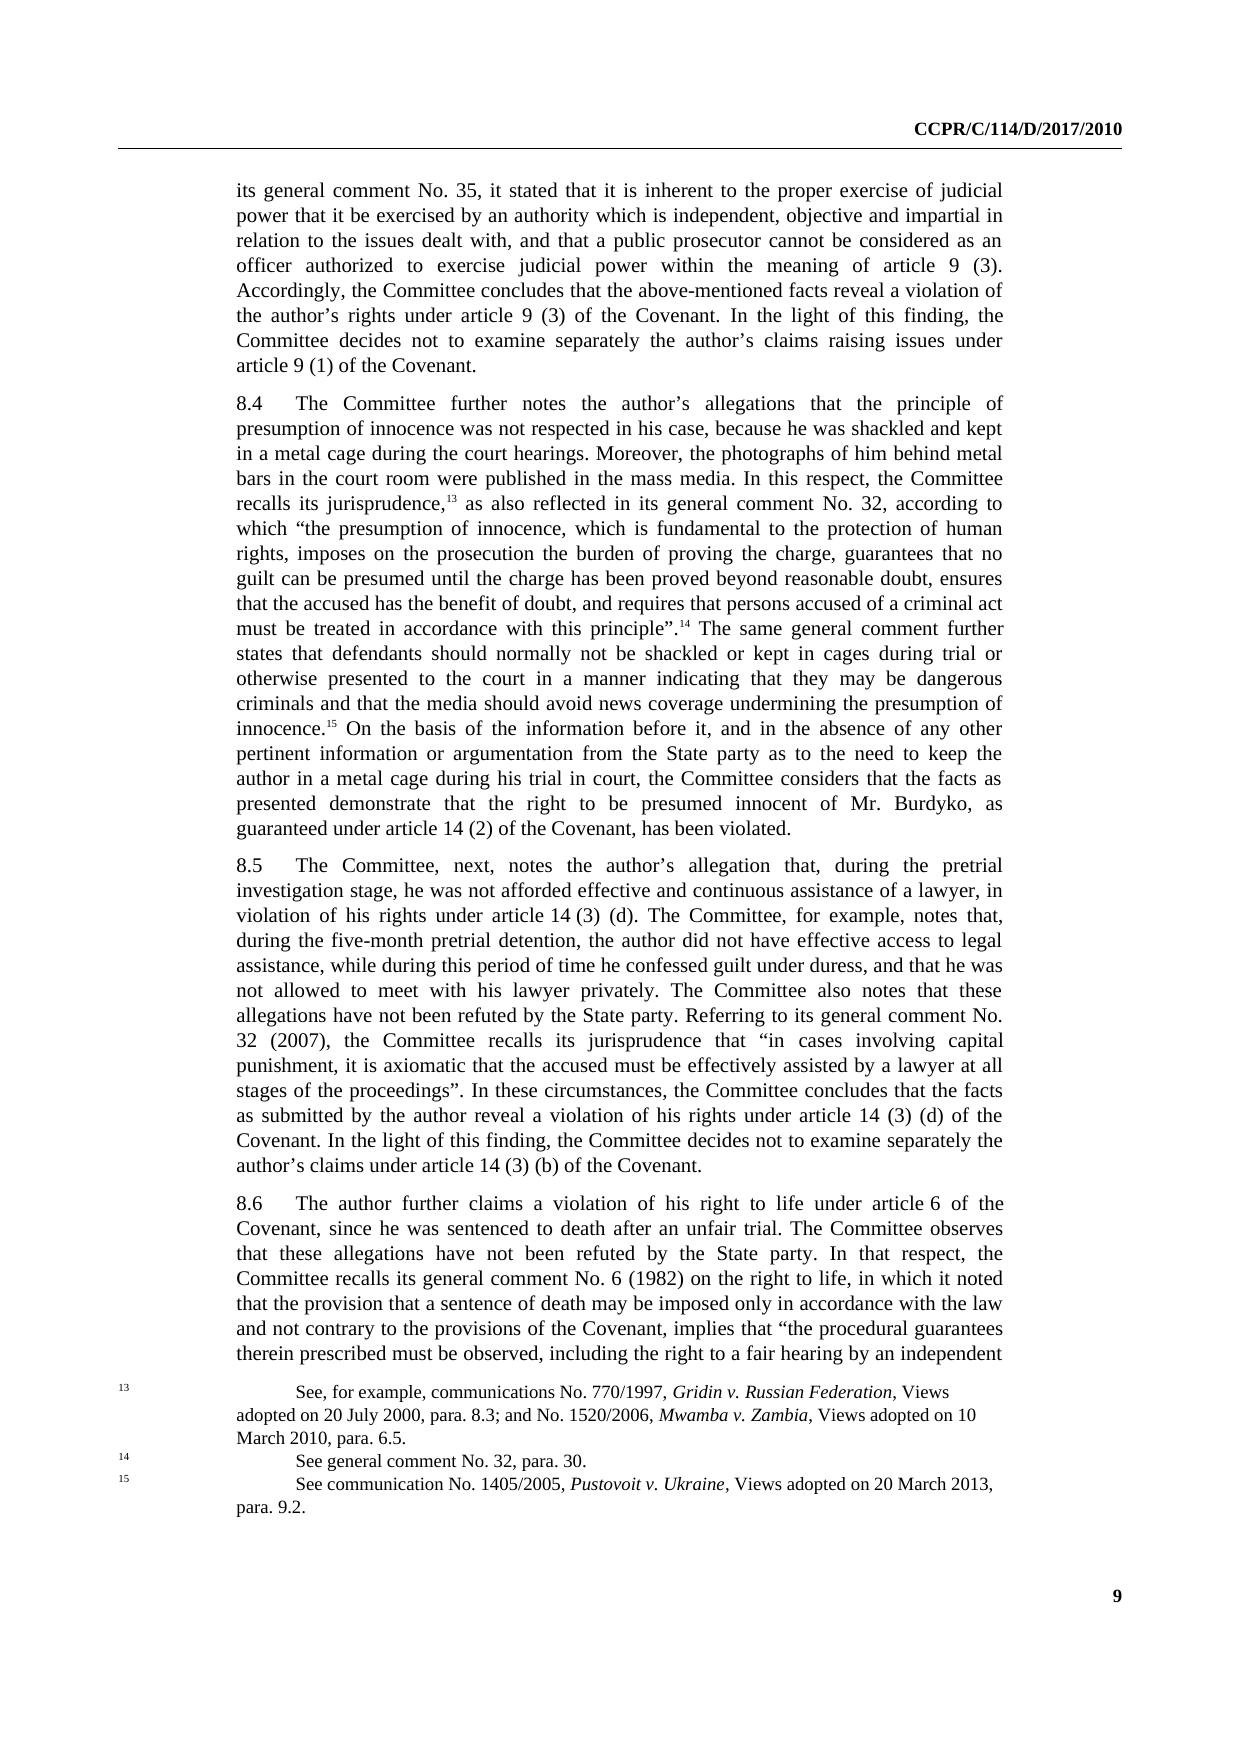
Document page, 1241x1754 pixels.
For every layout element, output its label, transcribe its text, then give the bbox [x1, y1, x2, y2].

text 8.3 The Committee recalls that, in accordance with article 9 (3), any person arrested or detained on a criminal charge “shall be brought promptly before a judge or other officer authorized by law to exercise judicial power”. The Committee also recalls that “while the exact meaning of ʻpromptlyʼ may vary depending on objective circumstances, delays should not exceed a few days from the time of arrest. In the view of the Committee, 48 hours is ordinarily sufficient to transport the individual and to prepare for the judicial hearing; any delay longer than 48 hours must remain absolutely exceptional and be justified under the circumstances”. The Committee notes the author’s unchallenged allegations that he was apprehended on 14 October 2009, was officially placed in pretrial detention by the decision of a prosecutor on 21 October 2009 and was not brought before a judge until the beginning of the court trial on 30 March 2010. The Committee thus considers that author was not brought promptly before the judge or other officer authorized by law to exercise judicial power, as required by article 9 (3) of the Covenant. The Committee recalls that, in its general comment No. 35, it stated that it is inherent to the proper exercise of judicial power that it be exercised by an authority which is independent, objective and impartial in relation to the issues dealt with, and that a public prosecutor cannot be considered as an officer authorized to exercise judicial power within the meaning of article 9 (3). Accordingly, the Committee concludes that the above-mentioned facts reveal a violation of the author’s rights under article 9 (3) of the Covenant. In the light of this finding, the Committee decides not to examine separately the author’s claims raising issues under article 9 (1) of the Covenant. [236, 177, 1004, 377]
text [236, 1190, 1004, 1365]
text 8.5 The Committee, next, notes the author’s allegation that, during the pretrial investigation stage, he was not afforded effective and continuous assistance of a lawyer, in violation of his rights under article 14 (3) (d). The Committee, for example, notes that, during the five-month pretrial detention, the author did not have effective access to legal assistance, while during this period of time he confessed guilt under duress, and that he was not allowed to meet with his lawyer privately. The Committee also notes that these allegations have not been refuted by the State party. Referring to its general comment No. 32 (2007), the Committee recalls its jurisprudence that “in cases involving capital punishment, it is axiomatic that the accused must be effectively assisted by a lawyer at all stages of the proceedings”. In these circumstances, the Committee concludes that the facts as submitted by the author reveal a violation of his rights under article 14 (3) (d) of the Covenant. In the light of this finding, the Committee decides not to examine separately the author’s claims under article 14 (3) (b) of the Covenant. [236, 852, 1004, 1053]
text 8.4 The Committee further notes the author’s allegations that the principle of presumption of innocence was not respected in his case, because he was shackled and kept in a metal cage during the court hearings. Moreover, the photographs of him behind metal bars in the court room were published in the mass media. In this respect, the Committee recalls its jurisprudence, as also reflected in its general comment No. 32, according to which “the presumption of innocence, which is fundamental to the protection of human rights, imposes on the prosecution the burden of proving the charge, guarantees that no guilt can be presumed until the charge has been proved beyond reasonable doubt, ensures that the accused has the benefit of doubt, and requires that persons accused of a criminal act must be treated in accordance with this principle”. The same general comment further states that defendants should normally not be shackled or kept in cages during trial or otherwise presented to the court in a manner indicating that they may be dangerous criminals and that the media should avoid news coverage undermining the presumption of innocence. On the basis of the information before it, and in the absence of any other pertinent information or argumentation from the State party as to the need to keep the author in a metal cage during his trial in court, the Committee considers that the facts as presented demonstrate that the right to be presumed innocent of Mr. Burdyko, as guaranteed under article 14 (2) of the Covenant, has been violated. [236, 390, 1004, 840]
text 8.5 The Committee, next, notes the author’s allegation that, during the pretrial investigation stage, he was not afforded effective and continuous assistance of a lawyer, in violation of his rights under article 14 (3) (d). The Committee, for example, notes that, during the five-month pretrial detention, the author did not have effective access to legal assistance, while during this period of time he confessed guilt under duress, and that he was not allowed to meet with his lawyer privately. The Committee also notes that these allegations have not been refuted by the State party. Referring to its general comment No. 32 (2007), the Committee recalls its jurisprudence that “in cases involving capital punishment, it is axiomatic that the accused must be effectively assisted by a lawyer at all stages of the proceedings”. In these circumstances, the Committee concludes that the facts as submitted by the author reveal a violation of his rights under article 14 (3) (d) of the Covenant. In the light of this finding, the Committee decides not to examine separately the author’s claims under article 14 (3) (b) of the Covenant. [236, 1077, 1004, 1177]
